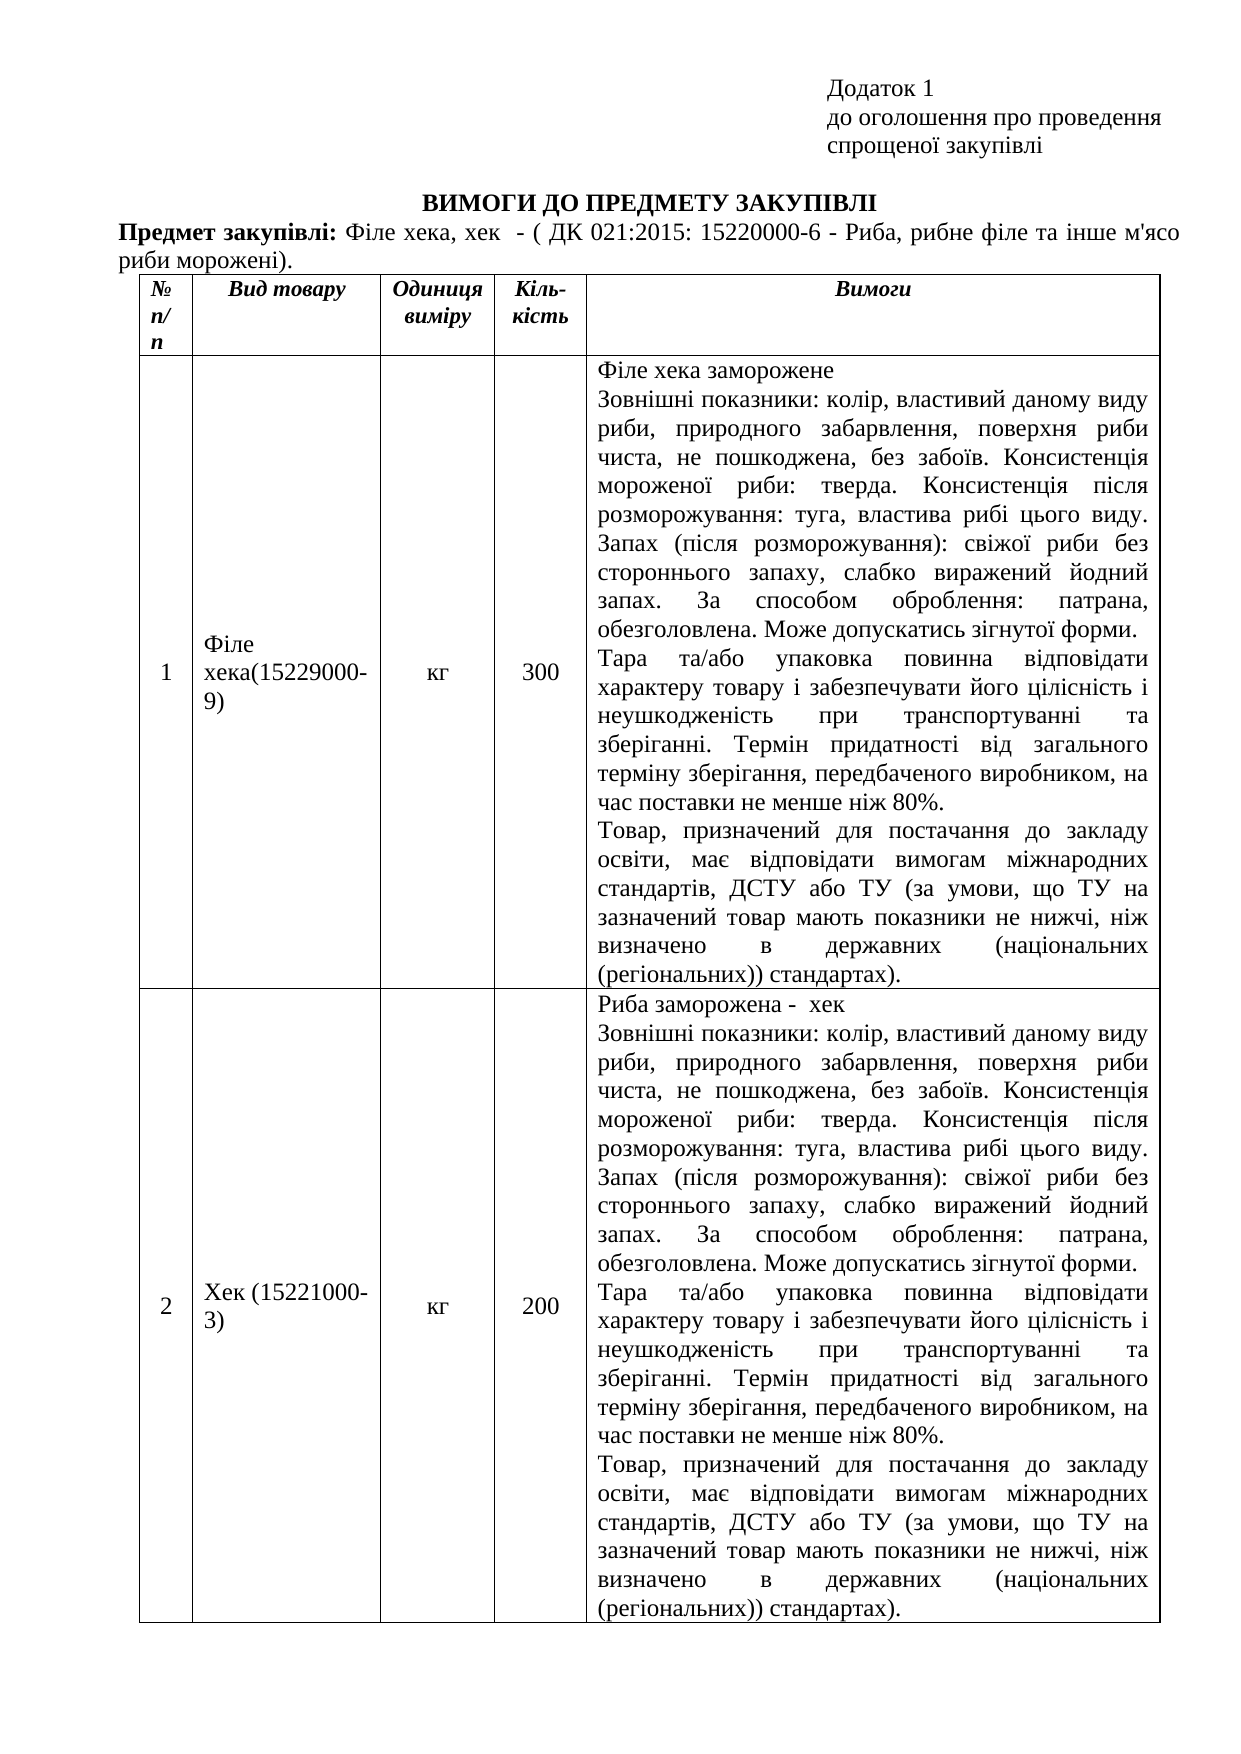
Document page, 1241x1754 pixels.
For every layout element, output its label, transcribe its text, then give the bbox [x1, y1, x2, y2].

table_cell кг [381, 356, 494, 988]
text до оголошення про проведення [827, 102, 1181, 131]
table_cell кг [381, 989, 494, 1622]
text Додаток 1 [827, 73, 1181, 102]
table_header Вид товару [193, 275, 380, 354]
text ВИМОГИ ДО ПРЕДМЕТУ ЗАКУПІВЛІ [118, 188, 1181, 217]
table_header Кіль-кість [495, 275, 586, 354]
table_cell Філе хека(15229000-9) [193, 356, 380, 988]
table_cell Філе хека заморожене Зовнішні показники: колір, властивий даному виду риби, природного забарвлення, поверхня риби чиста, не пошкоджена, без забоїв. Консистенція мороженої риби: тверда. Консистенція після розморожування: туга, властива рибі цього виду. Запах (після розморожування): свіжої риби без стороннього запаху, слабко виражений йодний запах. За способом оброблення: патрана, обезголовлена. Може допускатись зігнутої форми. Тара та/або упаковка повинна відповідати характеру товару і забезпечувати його цілісність і неушкодженість при транспортуванні та зберіганні. Термін придатності від загального терміну зберігання, передбаченого виробником, на час поставки не менше ніж 80%. Товар, призначений для постачання до закладу освіти, має відповідати вимогам міжнародних стандартів, ДСТУ або ТУ (за умови, що ТУ на зазначений товар мають показники не нижчі, ніж визначено в державних (національних (регіональних)) стандартах). [587, 356, 1159, 988]
text Предмет закупівлі: Філе хека, хек - ( ДК 021:2015: 15220000-6 - Риба, рибне філе та інше м'ясо риби морожені). [118, 217, 1181, 274]
table_cell Хек (15221000-3) [193, 989, 380, 1622]
text спрощеної закупівлі [827, 131, 1181, 159]
table_header № n/n [140, 275, 192, 354]
table_cell 200 [495, 989, 586, 1622]
table_cell Риба заморожена - хек Зовнішні показники: колір, властивий даному виду риби, природного забарвлення, поверхня риби чиста, не пошкоджена, без забоїв. Консистенція мороженої риби: тверда. Консистенція після розморожування: туга, властива рибі цього виду. Запах (після розморожування): свіжої риби без стороннього запаху, слабко виражений йодний запах. За способом оброблення: патрана, обезголовлена. Може допускатись зігнутої форми. Тара та/або упаковка повинна відповідати характеру товару і забезпечувати його цілісність і неушкодженість при транспортуванні та зберіганні. Термін придатності від загального терміну зберігання, передбаченого виробником, на час поставки не менше ніж 80%. Товар, призначений для постачання до закладу освіти, має відповідати вимогам міжнародних стандартів, ДСТУ або ТУ (за умови, що ТУ на зазначений товар мають показники не нижчі, ніж визначено в державних (національних (регіональних)) стандартах). [587, 989, 1159, 1622]
table_header Вимоги [587, 275, 1159, 354]
table_header Одиниця виміру [381, 275, 494, 354]
table_cell 1 [140, 356, 192, 988]
table_cell 2 [140, 989, 192, 1622]
table_cell 300 [495, 356, 586, 988]
